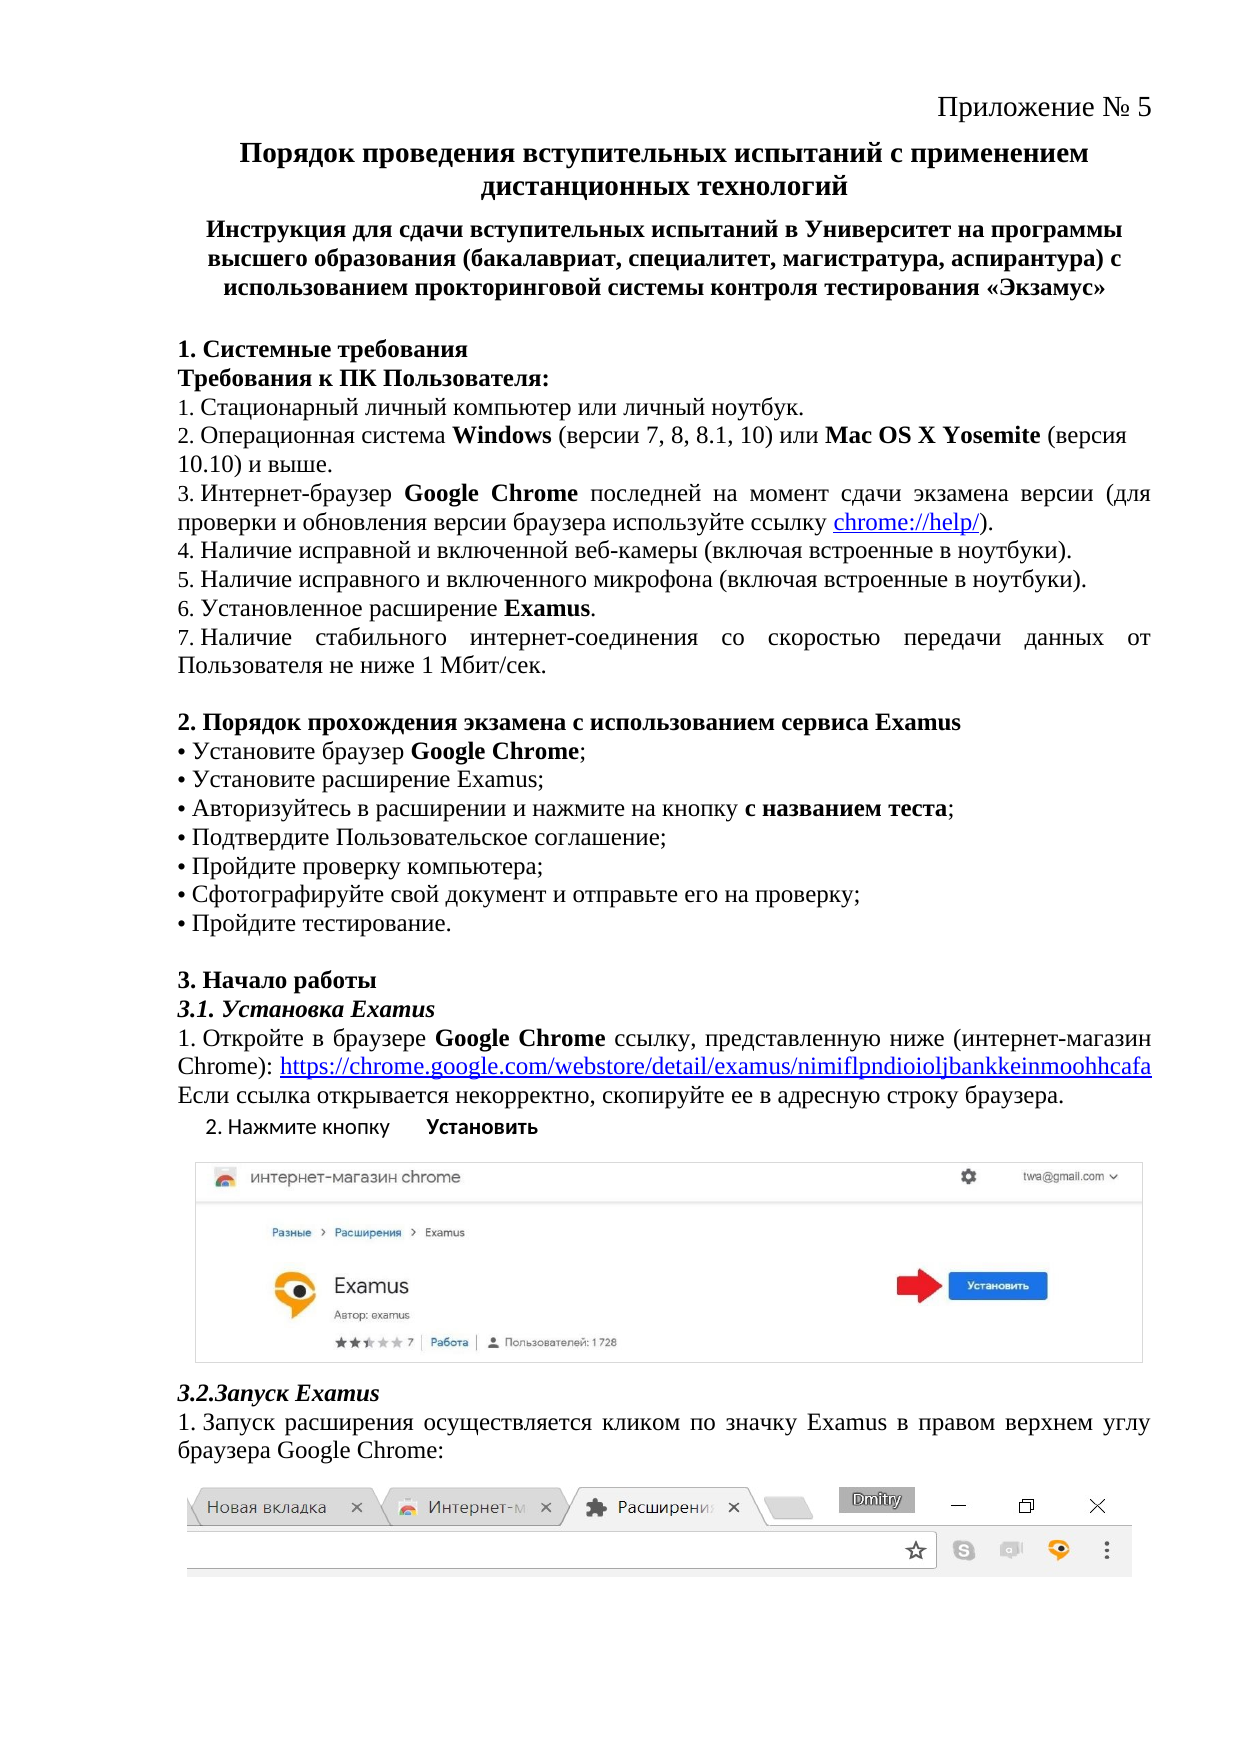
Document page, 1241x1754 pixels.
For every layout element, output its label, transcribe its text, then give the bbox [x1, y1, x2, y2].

text 2. Порядок прохождения экзамена с использованием сервиса Examus [177, 707, 1152, 736]
list Стационарный личный компьютер или личный ноутбук. [177, 392, 1152, 420]
list Интернет-браузер Google Chrome последней на момент сдачи экзамена версии (для проверки и обновления версии браузера используйте ссылку chrome://help/). [177, 478, 1152, 535]
list Установите расширение Examus; [177, 764, 1152, 793]
list Установленное расширение Examus. [177, 593, 1152, 622]
picture [196, 1163, 1142, 1362]
list Наличие исправной и включенной веб-камеры (включая встроенные в ноутбуки). [177, 535, 1152, 564]
list Откройте в браузере Google Chrome ссылку, представленную ниже (интернет-магазин Chrome): https://chrome.google.com/webstore/detail/examus/nimiflpndioioljbankkeinmoohhcafa Если ссылка открывается некорректно, скопируйте ее в адресную строку браузера. [177, 1023, 1152, 1109]
text 1. Системные требования [177, 334, 1152, 363]
text 3. Начало работы [177, 965, 1152, 994]
text 3.1. Установка Examus [177, 994, 1152, 1023]
list Подтвердите Пользовательское соглашение; [177, 822, 1152, 851]
list Сфотографируйте свой документ и отправьте его на проверку; [177, 879, 1152, 908]
list Операционная система Windows (версии 7, 8, 8.1, 10) или Mac OS X Yosemite (версия [177, 420, 1152, 449]
list Авторизуйтесь в расширении и нажмите на кнопку с названием теста; [177, 793, 1152, 822]
text Порядок проведения вступительных испытаний с применением дистанционных технологий [177, 135, 1152, 202]
text Приложение № 5 [177, 89, 1152, 122]
picture [187, 1487, 1132, 1577]
list Пройдите проверку компьютера; [177, 851, 1152, 879]
text 10.10) и выше. [177, 449, 1152, 478]
list Установите браузер Google Chrome; [177, 736, 1152, 764]
list Наличие исправного и включенного микрофона (включая встроенные в ноутбуки). [177, 564, 1152, 593]
list Пройдите тестирование. [177, 908, 1152, 937]
text Инструкция для сдачи вступительных испытаний в Университет на программы высшего образования (бакалавриат, специалитет, магистратура, аспирантура) с использованием прокторинговой системы контроля тестирования «Экзамус» [177, 214, 1152, 301]
text 3.2.Запуск Examus [177, 1378, 1152, 1407]
text Требования к ПК Пользователя: [177, 363, 1152, 392]
list Запуск расширения осуществляется кликом по значку Examus в правом верхнем углу браузера Google Chrome: [177, 1407, 1152, 1464]
list Наличие стабильного интернет-соединения со скоростью передачи данных от Пользователя не ниже 1 Мбит/сек. [177, 622, 1152, 679]
